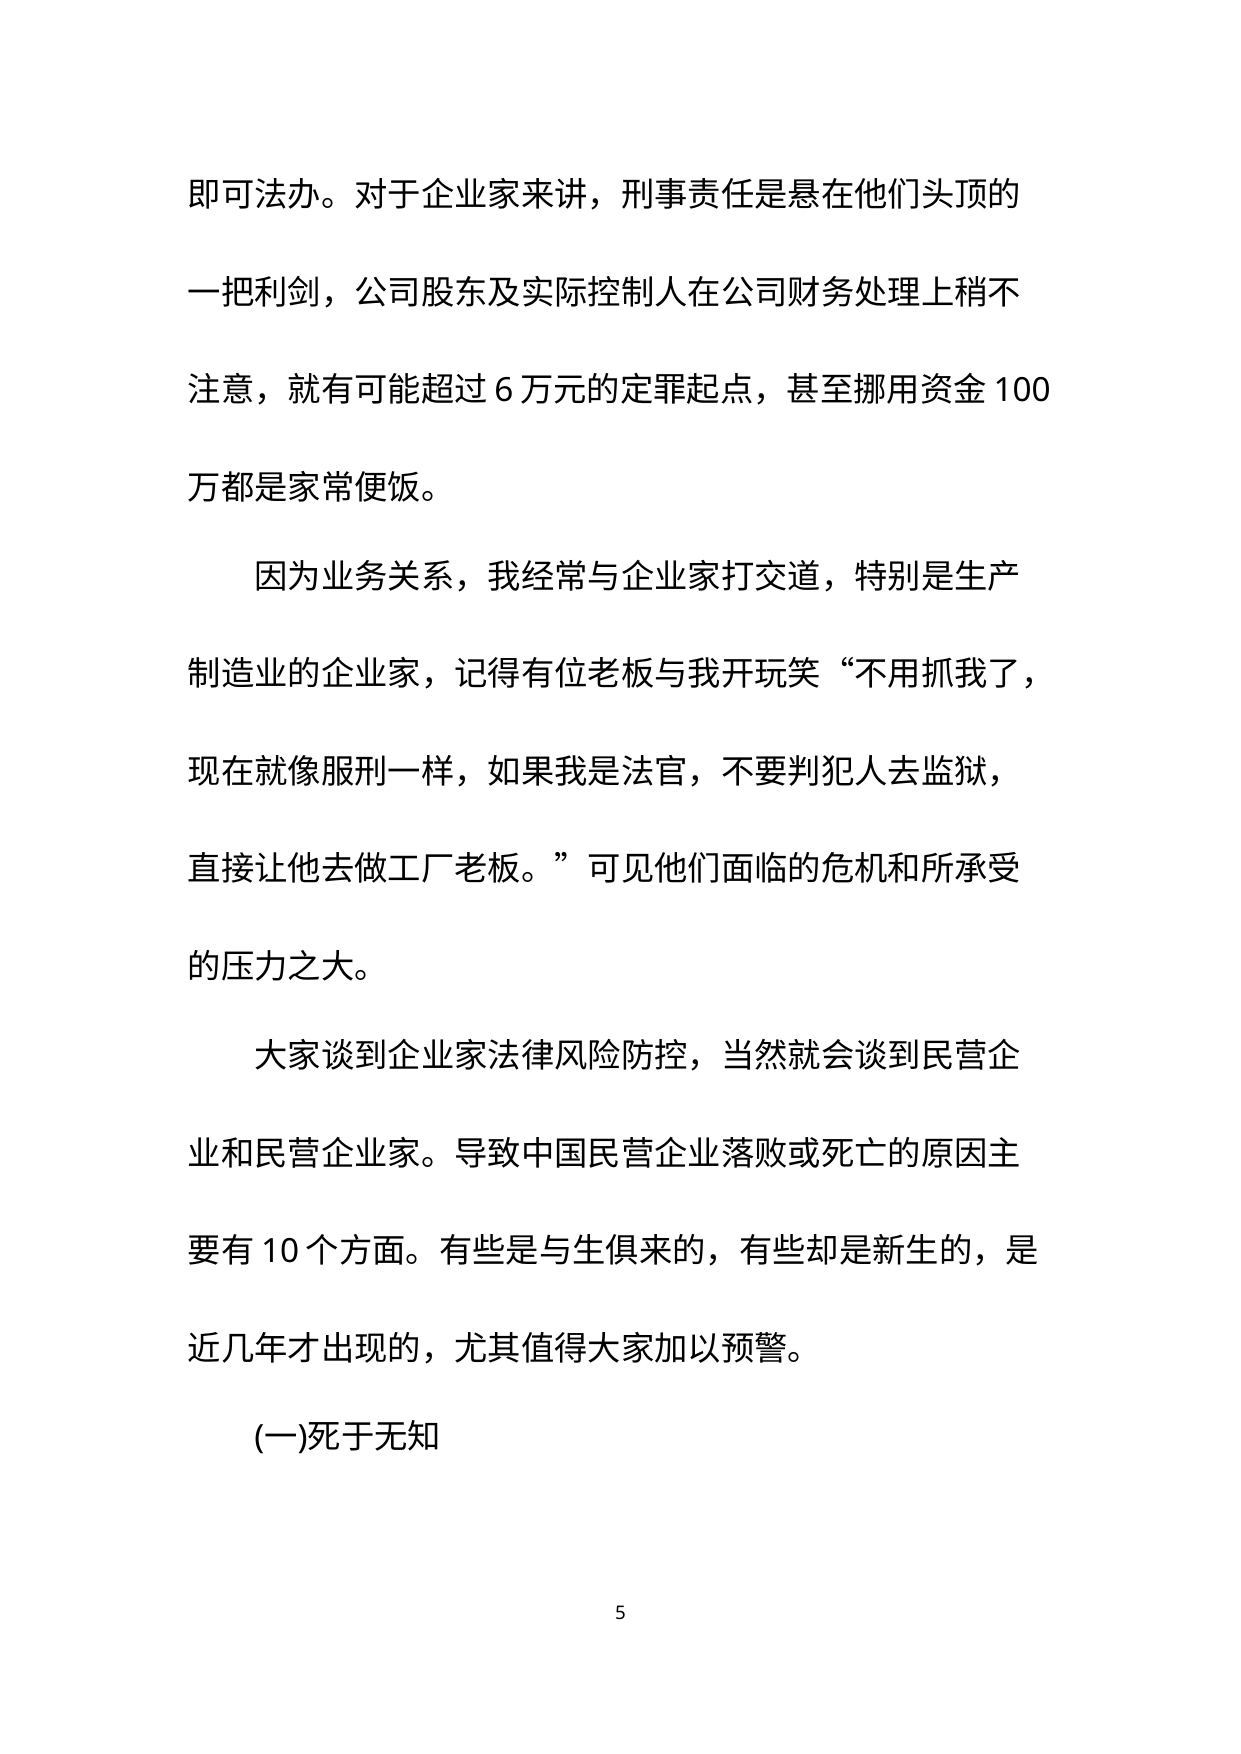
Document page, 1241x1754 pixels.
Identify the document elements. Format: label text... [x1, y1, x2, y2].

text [187, 160, 1053, 517]
text 因为业务关系，我经常与企业家打交道，特别是生产制造业的企业家，记得有位老板与我开玩笑“不用抓我了，现在就像服刑一样，如果我是法官，不要判犯人去监狱，直接让他去做工厂老板。”可见他们面临的危机和所承受的压力之大。 [187, 541, 1053, 996]
text 大家谈到企业家法律风险防控，当然就会谈到民营企业和民营企业家。导致中国民营企业落败或死亡的原因主要有10个方面。有些是与生俱来的，有些却是新生的，是近几年才出现的，尤其值得大家加以预警。 [187, 1020, 1053, 1378]
text (一)死于无知 [187, 1402, 1053, 1467]
